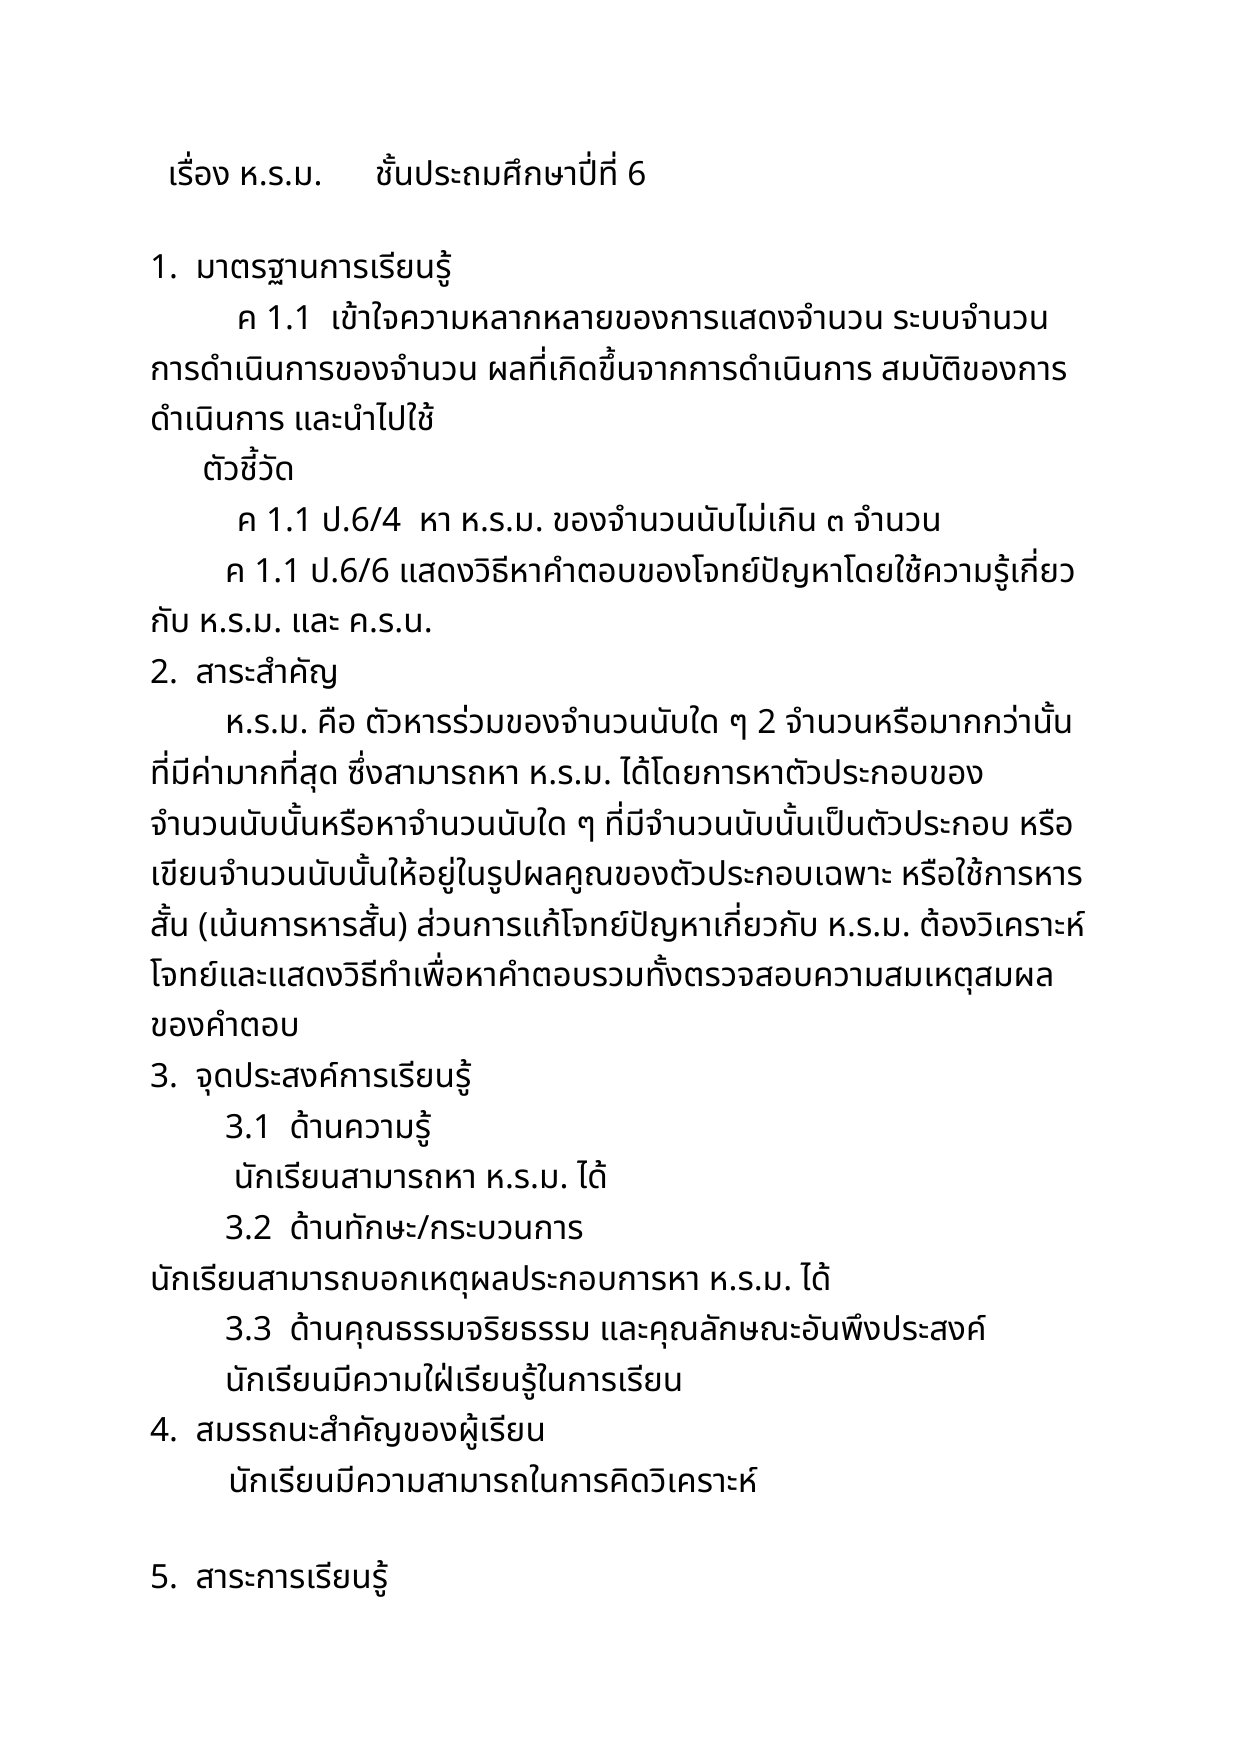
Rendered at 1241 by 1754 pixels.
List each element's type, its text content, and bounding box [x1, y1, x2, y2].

text เรื่อง ห.ร.ม. ชั้นประถมศึกษาปี่ที่ 6 [150, 150, 1090, 201]
text 5. สาระการเรียนรู้ [150, 1552, 1090, 1603]
text 1. มาตรฐานการเรียนรู้ [150, 243, 1090, 294]
text 4. สมรรถนะสำคัญของผู้เรียน [150, 1406, 1090, 1457]
text ค 1.1 ป.6/4 หา ห.ร.ม. ของจำนวนนับไม่เกิน ๓ จำนวน [150, 496, 1090, 546]
text นักเรียนมีความใฝ่เรียนรู้ในการเรียน [150, 1356, 1090, 1406]
text 3.2 ด้านทักษะ/กระบวนการ [150, 1204, 1090, 1254]
text 3. จุดประสงค์การเรียนรู้ [150, 1052, 1090, 1102]
text ค 1.1 เข้าใจความหลากหลายของการแสดงจำนวน ระบบจำนวน การดำเนินการของจำนวน ผลที่เกิดขึ้นจากการดำเนินการ สมบัติของการดำเนินการ และนำไปใช้ [150, 294, 1090, 445]
text นักเรียนสามารถบอกเหตุผลประกอบการหา ห.ร.ม. ได้ [150, 1254, 1090, 1305]
text 2. สาระสำคัญ [150, 648, 1090, 698]
text นักเรียนมีความสามารถในการคิดวิเคราะห์ [150, 1457, 1090, 1507]
text ตัวชี้วัด [150, 445, 1090, 496]
text นักเรียนสามารถหา ห.ร.ม. ได้ [150, 1153, 1090, 1204]
text 3.3 ด้านคุณธรรมจริยธรรม และคุณลักษณะอันพึงประสงค์ [150, 1305, 1090, 1356]
text ห.ร.ม. คือ ตัวหารร่วมของจำนวนนับใด ๆ 2 จำนวนหรือมากกว่านั้นที่มีค่ามากที่สุด ซึ่งสามารถหา ห.ร.ม. ได้โดยการหาตัวประกอบของจำนวนนับนั้นหรือหาจำนวนนับใด ๆ ที่มีจำนวนนับนั้นเป็นตัวประกอบ หรือเขียนจำนวนนับนั้นให้อยู่ในรูปผลคูณของตัวประกอบเฉพาะ หรือใช้การหารสั้น (เน้นการหารสั้น) ส่วนการแก้โจทย์ปัญหาเกี่ยวกับ ห.ร.ม. ต้องวิเคราะห์โจทย์และแสดงวิธีทำเพื่อหาคำตอบรวมทั้งตรวจสอบความสมเหตุสมผลของคำตอบ [150, 698, 1090, 1052]
text ค 1.1 ป.6/6 แสดงวิธีหาคำตอบของโจทย์ปัญหาโดยใช้ความรู้เกี่ยวกับ ห.ร.ม. และ ค.ร.น. [150, 546, 1090, 648]
text 3.1 ด้านความรู้ [150, 1102, 1090, 1153]
